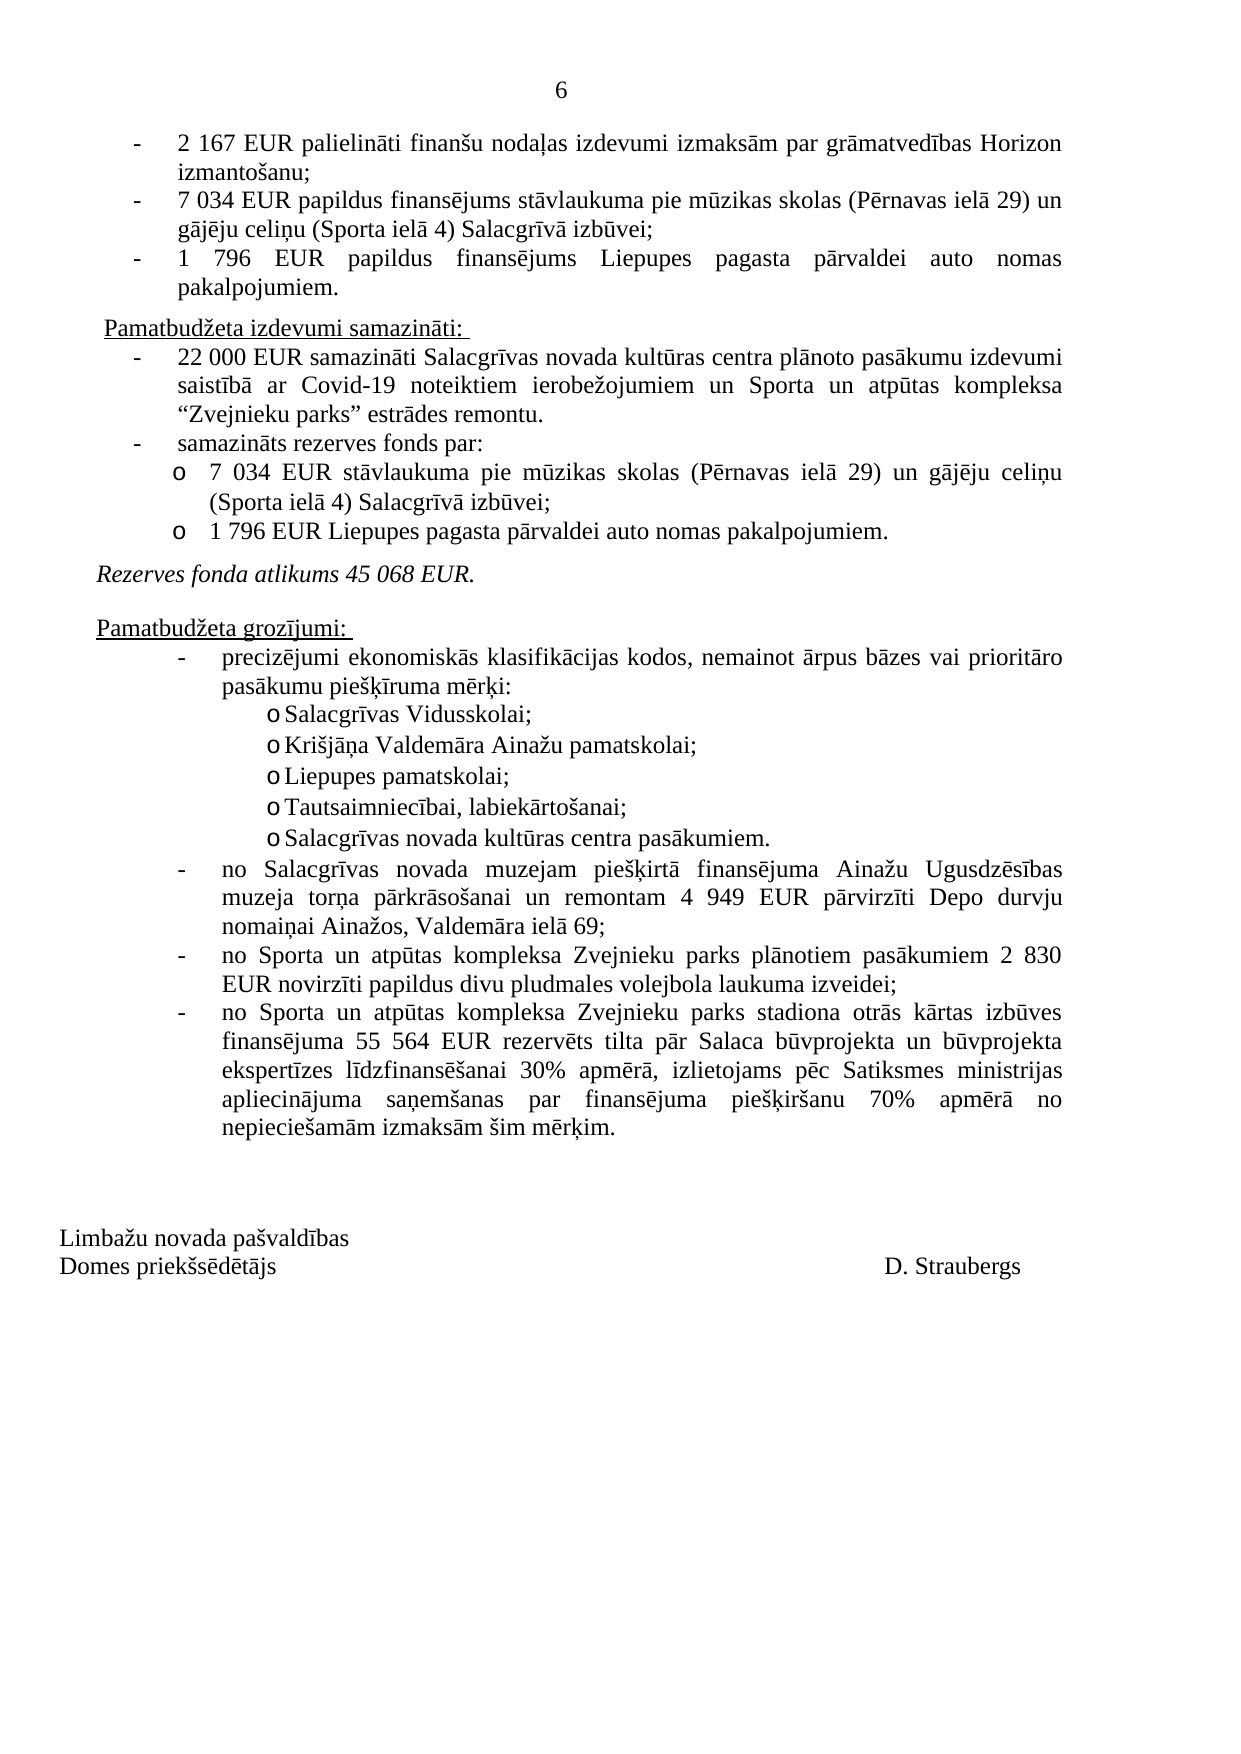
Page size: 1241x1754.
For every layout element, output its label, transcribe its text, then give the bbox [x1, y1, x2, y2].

list Limbažu novada pašvaldības [59, 1223, 1063, 1251]
list no Sporta un atpūtas kompleksa Zvejnieku parks stadiona otrās kārtas izbūves finansējuma 55 564 EUR rezervēts tilta pār Salaca būvprojekta un būvprojekta ekspertīzes līdzfinansēšanai 30% apmērā, izlietojams pēc Satiksmes ministrijas apliecinājuma saņemšanas par finansējuma piešķiršanu 70% apmērā no nepieciešamām izmaksām šim mērķim. [177, 997, 1063, 1141]
list no Salacgrīvas novada muzejam piešķirtā finansējuma Ainažu Ugusdzēsības muzeja torņa pārkrāsošanai un remontam 4 949 EUR pārvirzīti Depo durvju nomaiņai Ainažos, Valdemāra ielā 69; [177, 854, 1063, 940]
list 2 167 EUR palielināti finanšu nodaļas izdevumi izmaksām par grāmatvedības Horizon izmantošanu; [133, 128, 1063, 185]
list Liepupes pamatskolai; [222, 761, 1063, 792]
list Salacgrīvas novada kultūras centra pasākumiem. [222, 823, 1063, 854]
list samazināts rezerves fonds par: [133, 428, 1063, 457]
list Tautsaimniecībai, labiekārtošanai; [222, 792, 1063, 823]
list Krišjāņa Valdemāra Ainažu pamatskolai; [222, 730, 1063, 761]
list 22 000 EUR samazināti Salacgrīvas novada kultūras centra plānoto pasākumu izdevumi saistībā ar Covid-19 noteiktiem ierobežojumiem un Sporta un atpūtas kompleksa “Zvejnieku parks” estrādes remontu. [133, 342, 1063, 428]
text Pamatbudžeta izdevumi samazināti: [103, 313, 1063, 342]
list 7 034 EUR stāvlaukuma pie mūzikas skolas (Pērnavas ielā 29) un gājēju celiņu (Sporta ielā 4) Salacgrīvā izbūvei; [172, 457, 1063, 516]
list 1 796 EUR papildus finansējums Liepupes pagasta pārvaldei auto nomas pakalpojumiem. [133, 243, 1063, 300]
text Rezerves fonda atlikums 45 068 EUR. [96, 559, 1063, 588]
list no Sporta un atpūtas kompleksa Zvejnieku parks plānotiem pasākumiem 2 830 EUR novirzīti papildus divu pludmales volejbola laukuma izveidei; [177, 940, 1063, 997]
list Salacgrīvas Vidusskolai; [222, 699, 1063, 730]
list Domes priekšsēdētājs D. Straubergs [59, 1251, 1063, 1280]
text Pamatbudžeta grozījumi: [96, 613, 1063, 642]
list precizējumi ekonomiskās klasifikācijas kodos, nemainot ārpus bāzes vai prioritāro pasākumu piešķīruma mērķi: [177, 642, 1063, 699]
list 7 034 EUR papildus finansējums stāvlaukuma pie mūzikas skolas (Pērnavas ielā 29) un gājēju celiņu (Sporta ielā 4) Salacgrīvā izbūvei; [133, 185, 1063, 243]
list 1 796 EUR Liepupes pagasta pārvaldei auto nomas pakalpojumiem. [172, 516, 1063, 547]
